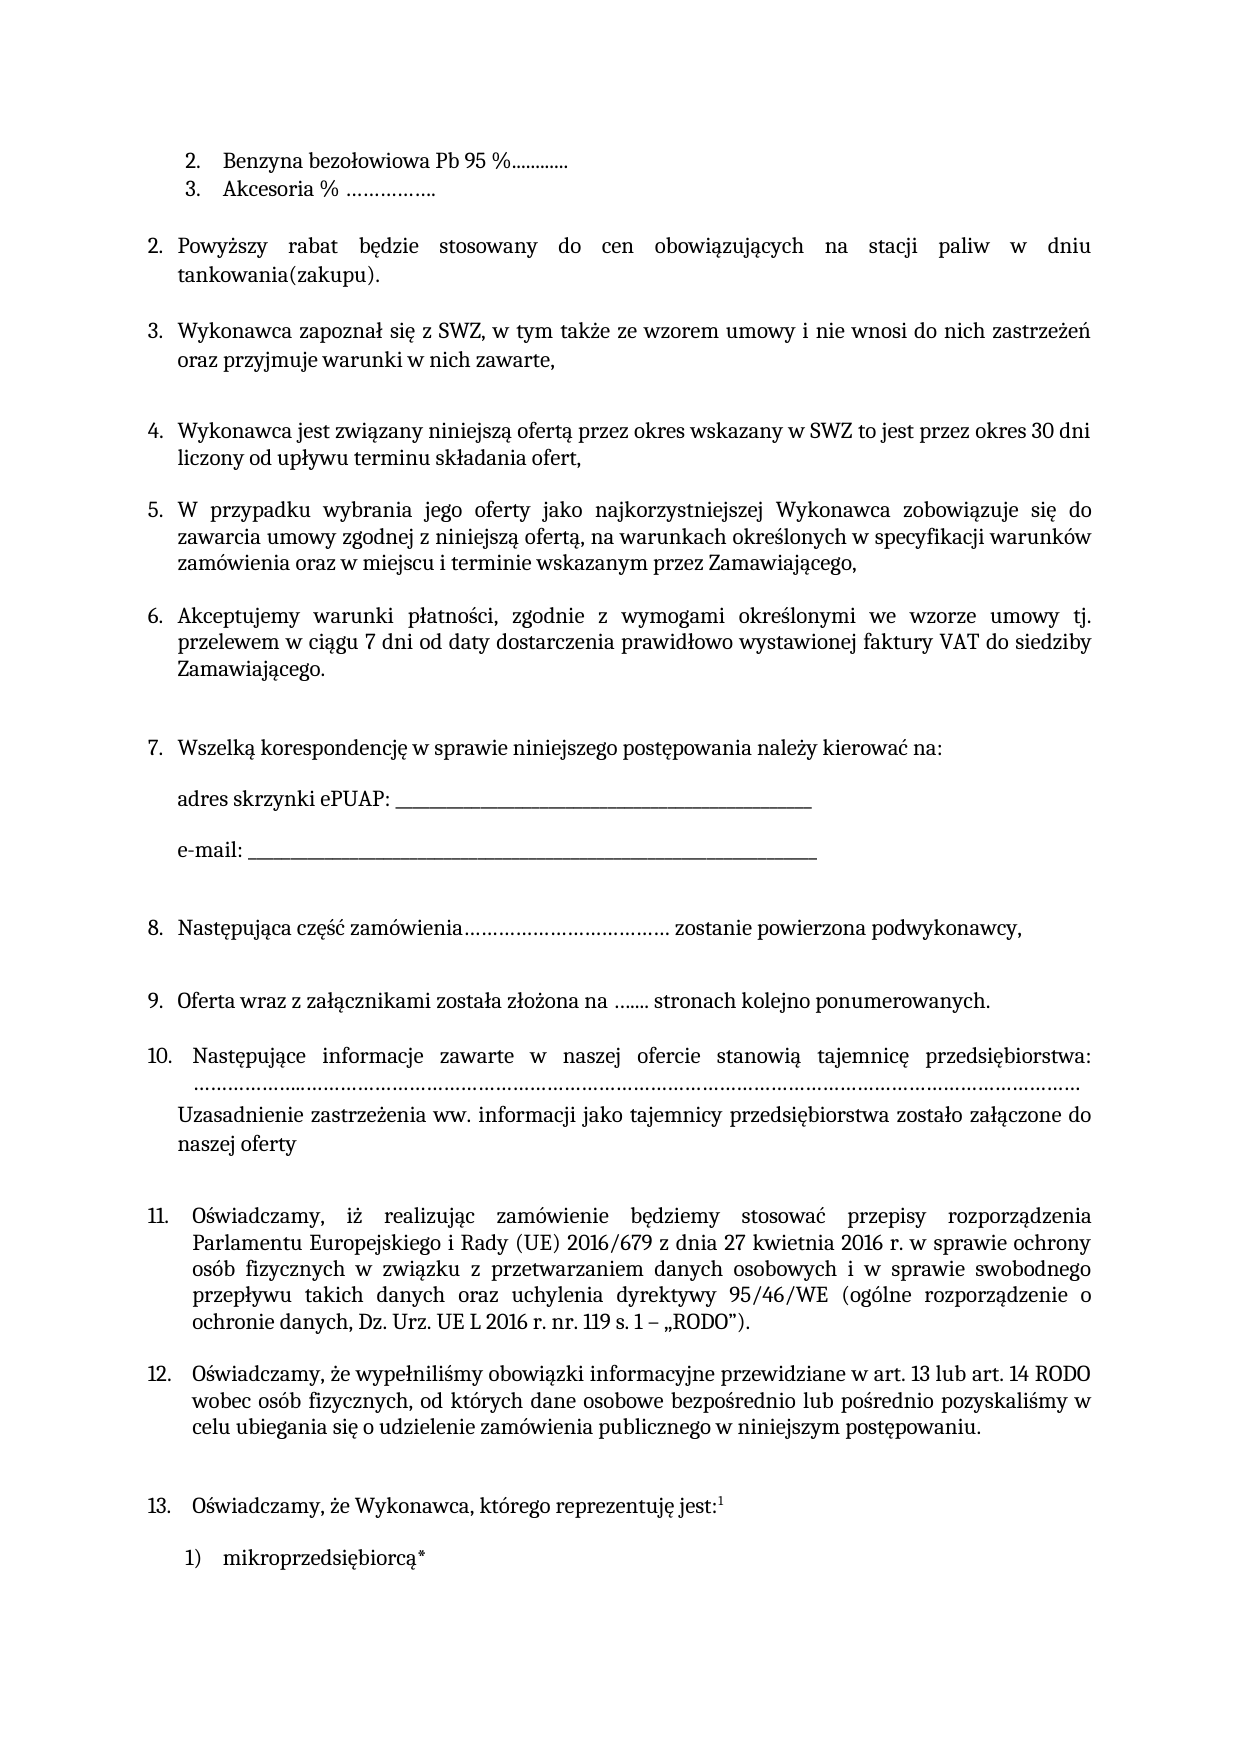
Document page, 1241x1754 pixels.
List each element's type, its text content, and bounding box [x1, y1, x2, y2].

list Wszelką korespondencję w sprawie niniejszego postępowania należy kierować na: [148, 734, 1093, 761]
text Uzasadnienie zastrzeżenia ww. informacji jako tajemnicy przedsiębiorstwa zostało załączone do naszej oferty [177, 1102, 1093, 1157]
list Wykonawca zapoznał się z SWZ, w tym także ze wzorem umowy i nie wnosi do nich zastrzeżeń oraz przyjmuje warunki w nich zawarte, [148, 318, 1093, 373]
list Oświadczamy, że wypełniliśmy obowiązki informacyjne przewidziane w art. 13 lub art. 14 RODO wobec osób fizycznych, od których dane osobowe bezpośrednio lub pośrednio pozyskaliśmy w celu ubiegania się o udzielenie zamówienia publicznego w niniejszym postępowaniu. [148, 1361, 1093, 1440]
list Następująca część zamówienia……………………………… zostanie powierzona podwykonawcy, [148, 915, 1093, 941]
list mikroprzedsiębiorcą* [185, 1544, 1093, 1571]
list Oświadczamy, iż realizując zamówienie będziemy stosować przepisy rozporządzenia Parlamentu Europejskiego i Rady (UE) 2016/679 z dnia 27 kwietnia 2016 r. w sprawie ochrony osób fizycznych w związku z przetwarzaniem danych osobowych i w sprawie swobodnego przepływu takich danych oraz uchylenia dyrektywy 95/46/WE (ogólne rozporządzenie o ochronie danych, Dz. Urz. UE L 2016 r. nr. 119 s. 1 – „RODO”). [148, 1203, 1093, 1335]
list Benzyna bezołowiowa Pb 95 %............ [185, 148, 1093, 174]
text e-mail: ___________________________________________________________________ [177, 837, 1093, 863]
list Następujące informacje zawarte w naszej ofercie stanowią tajemnicę przedsiębiorstwa: ………………..……………………………………………………………………………………………………………………… [148, 1043, 1093, 1096]
text adres skrzynki ePUAP: _________________________________________________ [177, 786, 1093, 812]
list Akcesoria % ……………. [185, 176, 1093, 202]
list Oferta wraz z załącznikami została złożona na ….... stronach kolejno ponumerowanych. [148, 988, 1093, 1015]
list W przypadku wybrania jego oferty jako najkorzystniejszej Wykonawca zobowiązuje się do zawarcia umowy zgodnej z niniejszą ofertą, na warunkach określonych w specyfikacji warunków zamówienia oraz w miejscu i terminie wskazanym przez Zamawiającego, [148, 497, 1093, 576]
list Wykonawca jest związany niniejszą ofertą przez okres wskazany w SWZ to jest przez okres 30 dni liczony od upływu terminu składania ofert, [148, 418, 1093, 471]
list Oświadczamy, że Wykonawca, którego reprezentuję jest:1 [148, 1493, 1093, 1519]
list Powyższy rabat będzie stosowany do cen obowiązujących na stacji paliw w dniu tankowania(zakupu). [148, 233, 1093, 288]
list Akceptujemy warunki płatności, zgodnie z wymogami określonymi we wzorze umowy tj. przelewem w ciągu 7 dni od daty dostarczenia prawidłowo wystawionej faktury VAT do siedziby Zamawiającego. [148, 603, 1093, 682]
